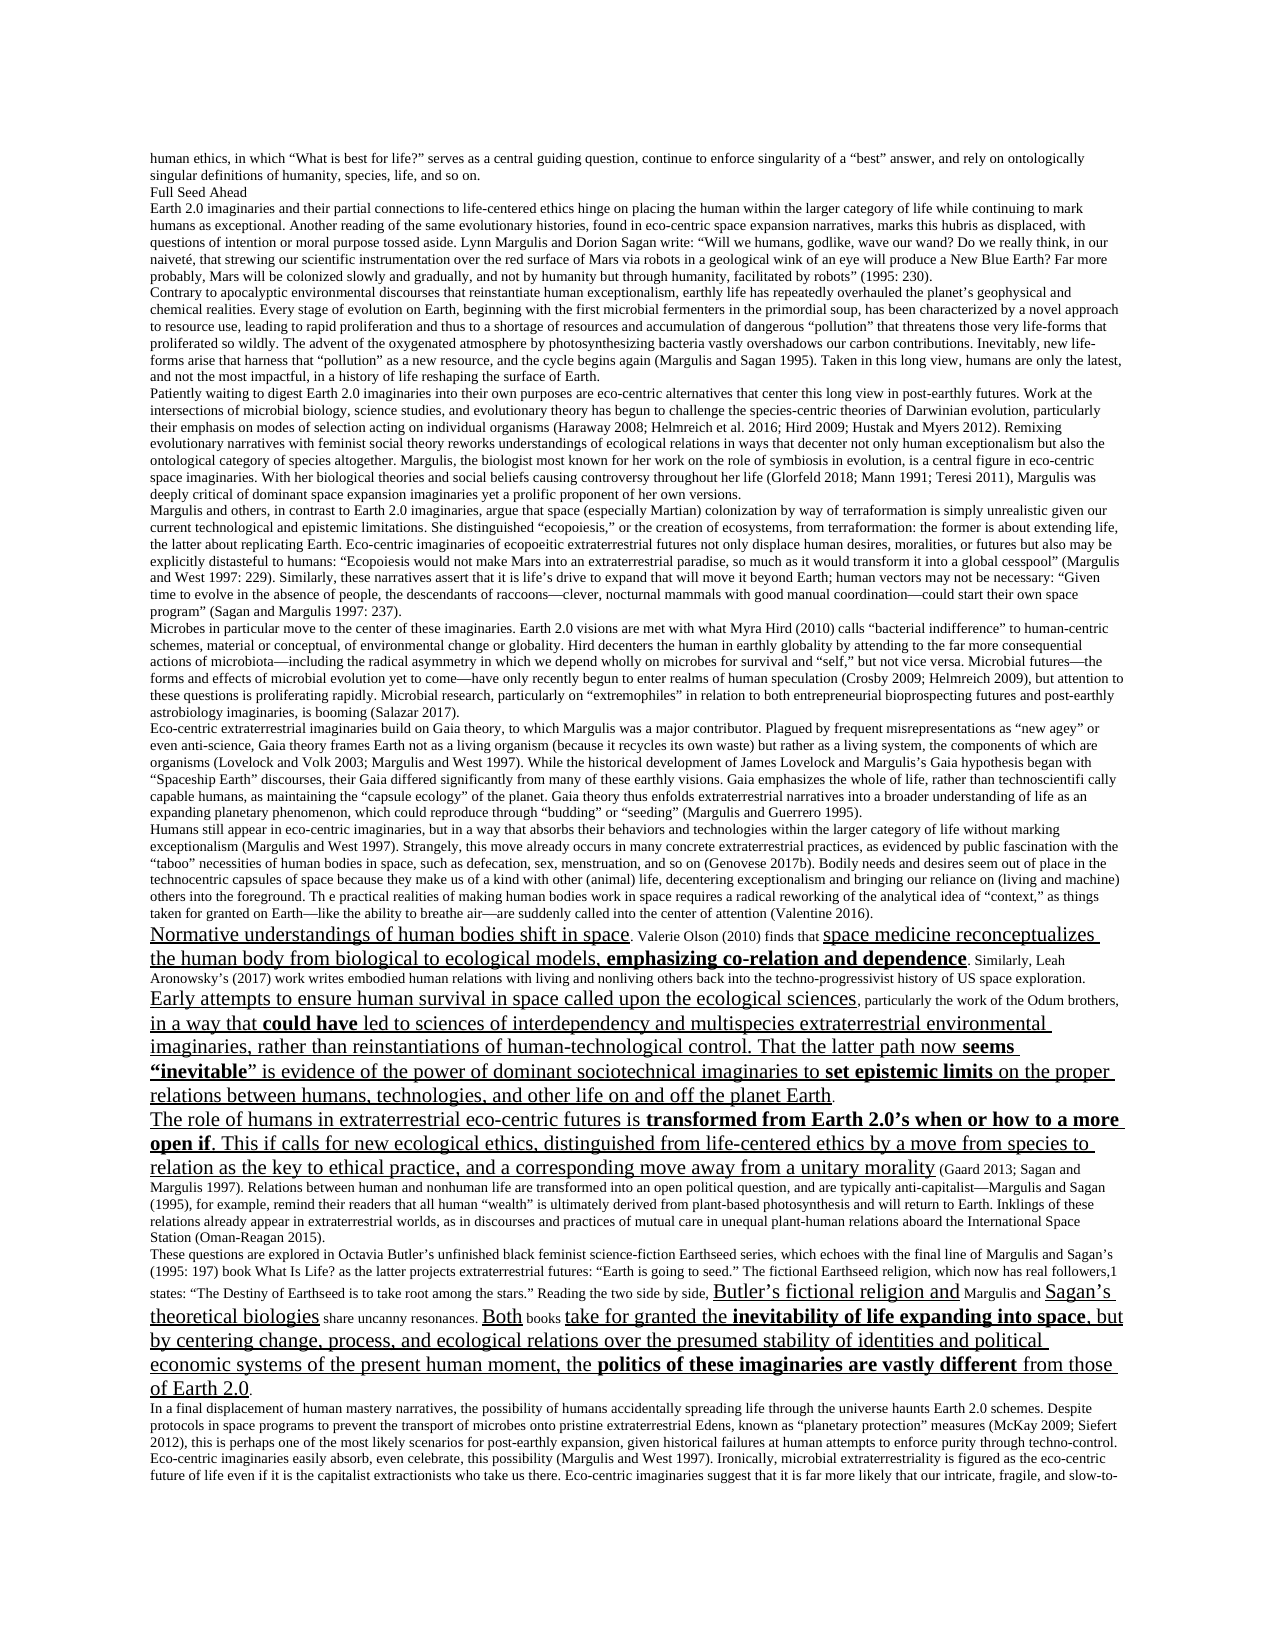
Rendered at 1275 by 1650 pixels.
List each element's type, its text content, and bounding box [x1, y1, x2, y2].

text Earth 2.0 imaginaries and their partial connections to life-centered ethics hinge on placing the human within the larger category of life while continuing to mark humans as exceptional. Another reading of the same evolutionary histories, found in eco-centric space expansion narratives, marks this hubris as displaced, with questions of intention or moral purpose tossed aside. Lynn Margulis and Dorion Sagan write: “Will we humans, godlike, wave our wand? Do we really think, in our naiveté, that strewing our scientific instrumentation over the red surface of Mars via robots in a geological wink of an eye will produce a New Blue Earth? Far more probably, Mars will be colonized slowly and gradually, and not by humanity but through humanity, facilitated by robots” (1995: 230). [150, 200, 1125, 284]
text Microbes in particular move to the center of these imaginaries. Earth 2.0 visions are met with what Myra Hird (2010) calls “bacterial indifference” to human-centric schemes, material or conceptual, of environmental change or globality. Hird decenters the human in earthly globality by attending to the far more consequential actions of microbiota—including the radical asymmetry in which we depend wholly on microbes for survival and “self,” but not vice versa. Microbial futures—the forms and effects of microbial evolution yet to come—have only recently begun to enter realms of human speculation (Crosby 2009; Helmreich 2009), but attention to these questions is proliferating rapidly. Microbial research, particularly on “extremophiles” in relation to both entrepreneurial bioprospecting futures and post-earthly astrobiology imaginaries, is booming (Salazar 2017). [150, 619, 1125, 720]
text Eco-centric extraterrestrial imaginaries build on Gaia theory, to which Margulis was a major contributor. Plagued by frequent misrepresentations as “new agey” or even anti-science, Gaia theory frames Earth not as a living organism (because it recycles its own waste) but rather as a living system, the components of which are organisms (Lovelock and Volk 2003; Margulis and West 1997). While the historical development of James Lovelock and Margulis’s Gaia hypothesis began with “Spaceship Earth” discourses, their Gaia differed significantly from many of these earthly visions. Gaia emphasizes the whole of life, rather than technoscientifi cally capable humans, as maintaining the “capsule ecology” of the planet. Gaia theory thus enfolds extraterrestrial narratives into a broader understanding of life as an expanding planetary phenomenon, which could reproduce through “budding” or “seeding” (Margulis and Guerrero 1995). [150, 720, 1125, 821]
text Contrary to apocalyptic environmental discourses that reinstantiate human exceptionalism, earthly life has repeatedly overhauled the planet’s geophysical and chemical realities. Every stage of evolution on Earth, beginning with the first microbial fermenters in the primordial soup, has been characterized by a novel approach to resource use, leading to rapid proliferation and thus to a shortage of resources and accumulation of dangerous “pollution” that threatens those very life-forms that proliferated so wildly. The advent of the oxygenated atmosphere by photosynthesizing bacteria vastly overshadows our carbon contributions. Inevitably, new life-forms arise that harness that “pollution” as a new resource, and the cycle begins again (Margulis and Sagan 1995). Taken in this long view, humans are only the latest, and not the most impactful, in a history of life reshaping the surface of Earth. [150, 284, 1125, 385]
text Patiently waiting to digest Earth 2.0 imaginaries into their own purposes are eco-centric alternatives that center this long view in post-earthly futures. Work at the intersections of microbial biology, science studies, and evolutionary theory has begun to challenge the species-centric theories of Darwinian evolution, particularly their emphasis on modes of selection acting on individual organisms (Haraway 2008; Helmreich et al. 2016; Hird 2009; Hustak and Myers 2012). Remixing evolutionary narratives with feminist social theory reworks understandings of ecological relations in ways that decenter not only human exceptionalism but also the ontological category of species altogether. Margulis, the biologist most known for her work on the role of symbiosis in evolution, is a central figure in eco-centric space imaginaries. With her biological theories and social beliefs causing controversy throughout her life (Glorfeld 2018; Mann 1991; Teresi 2011), Margulis was deeply critical of dominant space expansion imaginaries yet a prolific proponent of her own versions. [150, 385, 1125, 502]
text Normative understandings of human bodies shift in space. Valerie Olson (2010) finds that space medicine reconceptualizes the human body from biological to ecological models, emphasizing co-relation and dependence. Similarly, Leah Aronowsky’s (2017) work writes embodied human relations with living and nonliving others back into the techno-progressivist history of US space exploration. Early attempts to ensure human survival in space called upon the ecological sciences, particularly the work of the Odum brothers, in a way that could have led to sciences of interdependency and multispecies extraterrestrial environmental imaginaries, rather than reinstantiations of human-technological control. That the latter path now seems “inevitable” is evidence of the power of dominant sociotechnical imaginaries to set epistemic limits on the proper relations between humans, technologies, and other life on and off the planet Earth. [150, 921, 1125, 1107]
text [150, 1400, 1125, 1484]
text Humans still appear in eco-centric imaginaries, but in a way that absorbs their behaviors and technologies within the larger category of life without marking exceptionalism (Margulis and West 1997). Strangely, this move already occurs in many concrete extraterrestrial practices, as evidenced by public fascination with the “taboo” necessities of human bodies in space, such as defecation, sex, menstruation, and so on (Genovese 2017b). Bodily needs and desires seem out of place in the technocentric capsules of space because they make us of a kind with other (animal) life, decentering exceptionalism and bringing our reliance on (living and machine) others into the foreground. Th e practical realities of making human bodies work in space requires a radical reworking of the analytical idea of “context,” as things taken for granted on Earth—like the ability to breathe air—are suddenly called into the center of attention (Valentine 2016). [150, 821, 1125, 921]
text These questions are explored in Octavia Butler’s unfinished black feminist science-fiction Earthseed series, which echoes with the final line of Margulis and Sagan’s (1995: 197) book What Is Life? as the latter projects extraterrestrial futures: “Earth is going to seed.” The fictional Earthseed religion, which now has real followers,1 states: “The Destiny of Earthseed is to take root among the stars.” Reading the two side by side, Butler’s fictional religion and Margulis and Sagan’s theoretical biologies share uncanny resonances. Both books take for granted the inevitability of life expanding into space, but by centering change, process, and ecological relations over the presumed stability of identities and political economic systems of the present human moment, the politics of these imaginaries are vastly different from those of Earth 2.0. [150, 1246, 1125, 1400]
text Full Seed Ahead [150, 183, 1125, 200]
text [150, 150, 1125, 183]
text Margulis and others, in contrast to Earth 2.0 imaginaries, argue that space (especially Martian) colonization by way of terraformation is simply unrealistic given our current technological and epistemic limitations. She distinguished “ecopoiesis,” or the creation of ecosystems, from terraformation: the former is about extending life, the latter about replicating Earth. Eco-centric imaginaries of ecopoeitic extraterrestrial futures not only displace human desires, moralities, or futures but also may be explicitly distasteful to humans: “Ecopoiesis would not make Mars into an extraterrestrial paradise, so much as it would transform it into a global cesspool” (Margulis and West 1997: 229). Similarly, these narratives assert that it is life’s drive to expand that will move it beyond Earth; human vectors may not be necessary: “Given time to evolve in the absence of people, the descendants of raccoons—clever, nocturnal mammals with good manual coordination—could start their own space program” (Sagan and Margulis 1997: 237). [150, 502, 1125, 619]
text The role of humans in extraterrestrial eco-centric futures is transformed from Earth 2.0’s when or how to a more open if. This if calls for new ecological ethics, distinguished from life-centered ethics by a move from species to relation as the key to ethical practice, and a corresponding move away from a unitary morality (Gaard 2013; Sagan and Margulis 1997). Relations between human and nonhuman life are transformed into an open political question, and are typically anti-capitalist—Margulis and Sagan (1995), for example, remind their readers that all human “wealth” is ultimately derived from plant-based photosynthesis and will return to Earth. Inklings of these relations already appear in extraterrestrial worlds, as in discourses and practices of mutual care in unequal plant-human relations aboard the International Space Station (Oman-Reagan 2015). [150, 1129, 1125, 1246]
